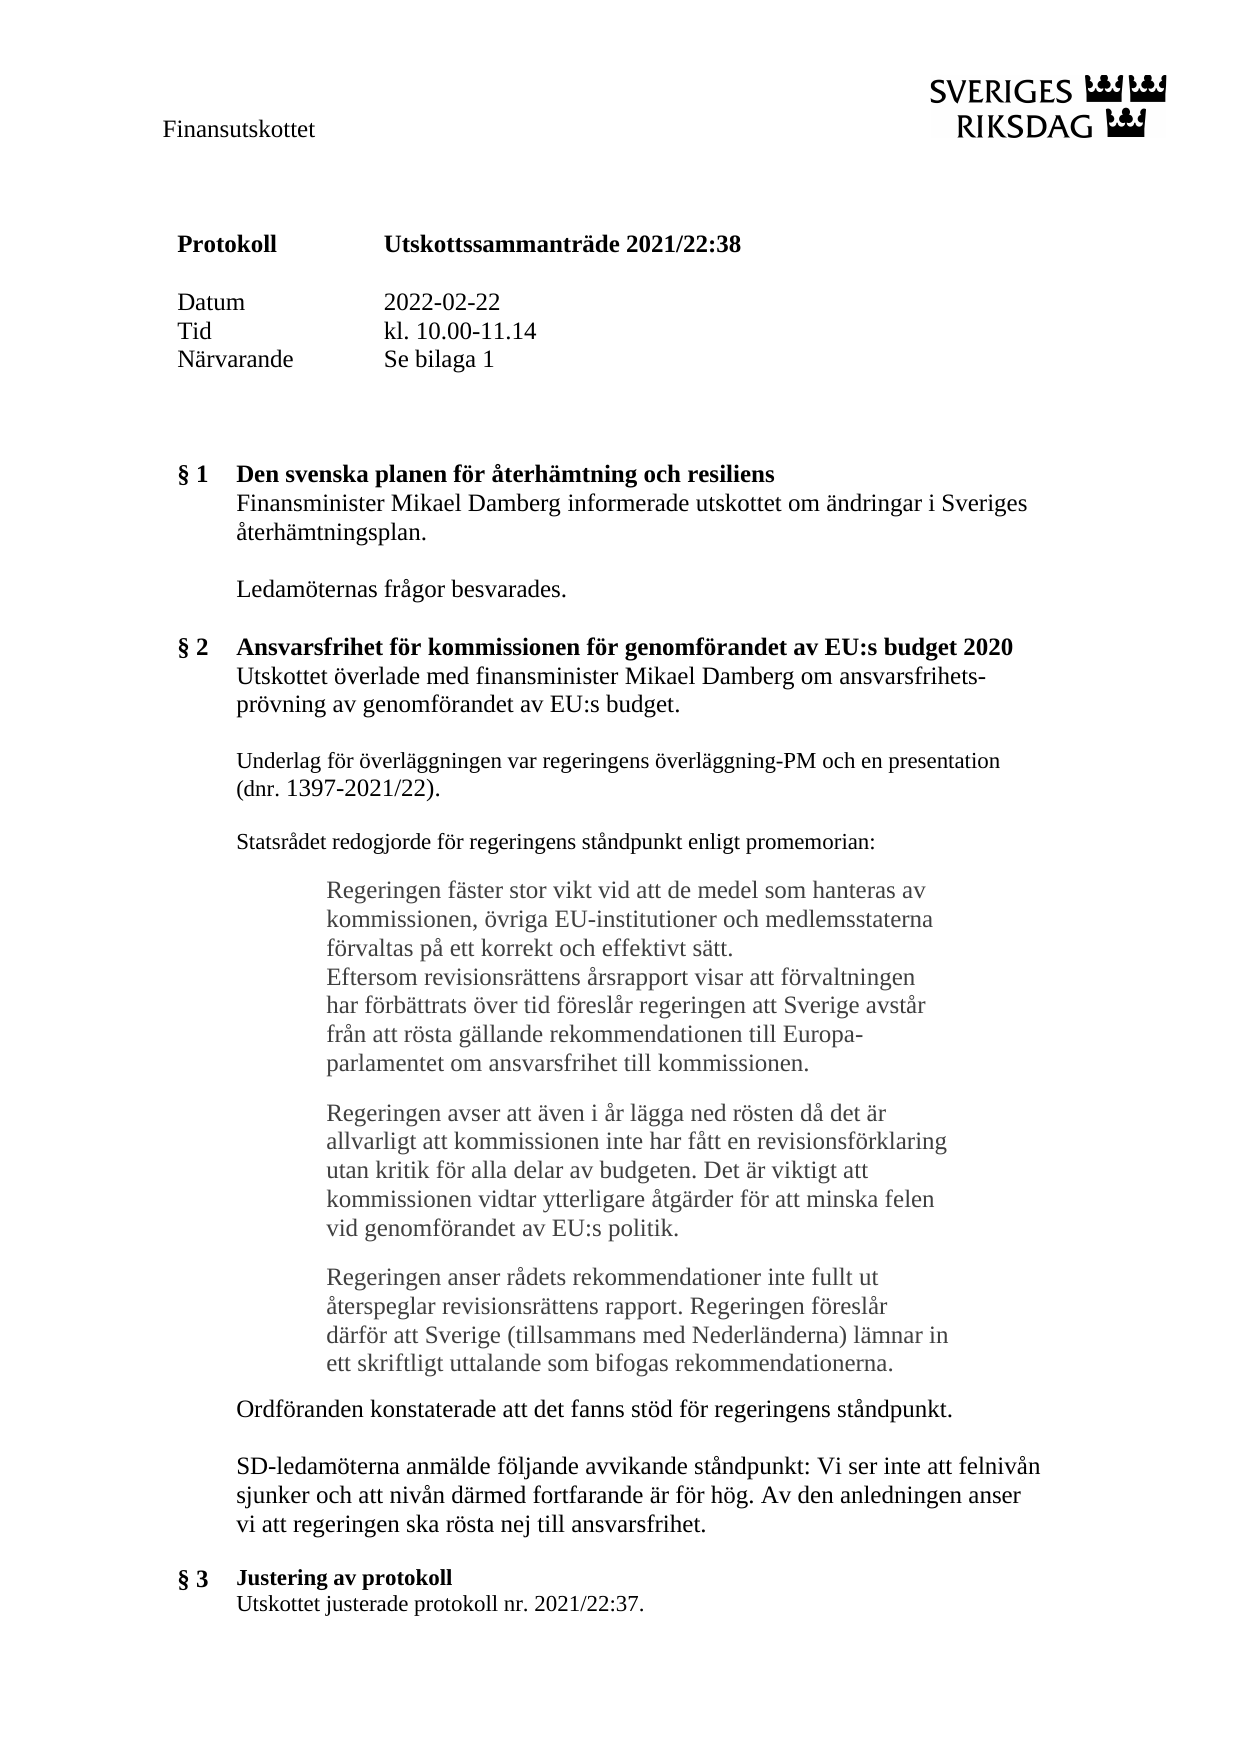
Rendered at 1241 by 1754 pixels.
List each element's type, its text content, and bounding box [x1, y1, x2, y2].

table_cell § 3 [170, 1564, 229, 1696]
table_header Utskottssammanträde 2021/22:38 [376, 230, 1026, 287]
table_cell Närvarande [170, 345, 376, 402]
table_header Protokoll [170, 230, 376, 287]
table_cell Ansvarsfrihet för kommissionen för genomförandet av EU:s budget 2020 Utskottet överlade med finansminister Mikael Damberg om ansvarsfrihets-prövning av genomförandet av EU:s budget. Underlag för överläggningen var regeringens överläggning-PM och en presentation (dnr. 1397-2021/22). Statsrådet redogjorde för regeringens ståndpunkt enligt promemorian: Regeringen fäster stor vikt vid att de medel som hanteras av kommissionen, övriga EU-institutioner och medlemsstaterna förvaltas på ett korrekt och effektivt sätt. Eftersom revisionsrättens årsrapport visar att förvaltningen har förbättrats över tid föreslår regeringen att Sverige avstår från att rösta gällande rekommendationen till Europa-parlamentet om ansvarsfrihet till kommissionen. Regeringen avser att även i år lägga ned rösten då det är allvarligt att kommissionen inte har fått en revisionsförklaring utan kritik för alla delar av budgeten. Det är viktigt att kommissionen vidtar ytterligare åtgärder för att minska felen vid genomförandet av EU:s politik. Regeringen anser rådets rekommendationer inte fullt ut återspeglar revisionsrättens rapport. Regeringen föreslår därför att Sverige (tillsammans med Nederländerna) lämnar in ett skriftligt uttalande som bifogas rekommendationerna. Ordföranden konstaterade att det fanns stöd för regeringens ståndpunkt. SD-ledamöterna anmälde följande avvikande ståndpunkt: Vi ser inte att felnivån sjunker och att nivån därmed fortfarande är för hög. Av den anledningen anser vi att regeringen ska rösta nej till ansvarsfrihet. [229, 632, 1048, 1564]
table_header § 1 [170, 460, 229, 632]
table_cell Tid [170, 316, 376, 344]
table_cell kl. 10.00-11.14 [376, 316, 1026, 344]
table_cell 2022-02-22 [376, 287, 1026, 316]
table_header Den svenska planen för återhämtning och resiliens Finansminister Mikael Damberg informerade utskottet om ändringar i Sveriges återhämtningsplan. Ledamöternas frågor besvarades. [229, 460, 1048, 632]
table_cell Datum [170, 287, 376, 316]
table_cell Se bilaga 1 [376, 345, 1026, 402]
table_cell § 2 [170, 632, 229, 1564]
picture [930, 75, 1167, 138]
table_cell Justering av protokoll Utskottet justerade protokoll nr. 2021/22:37. [229, 1564, 1048, 1696]
